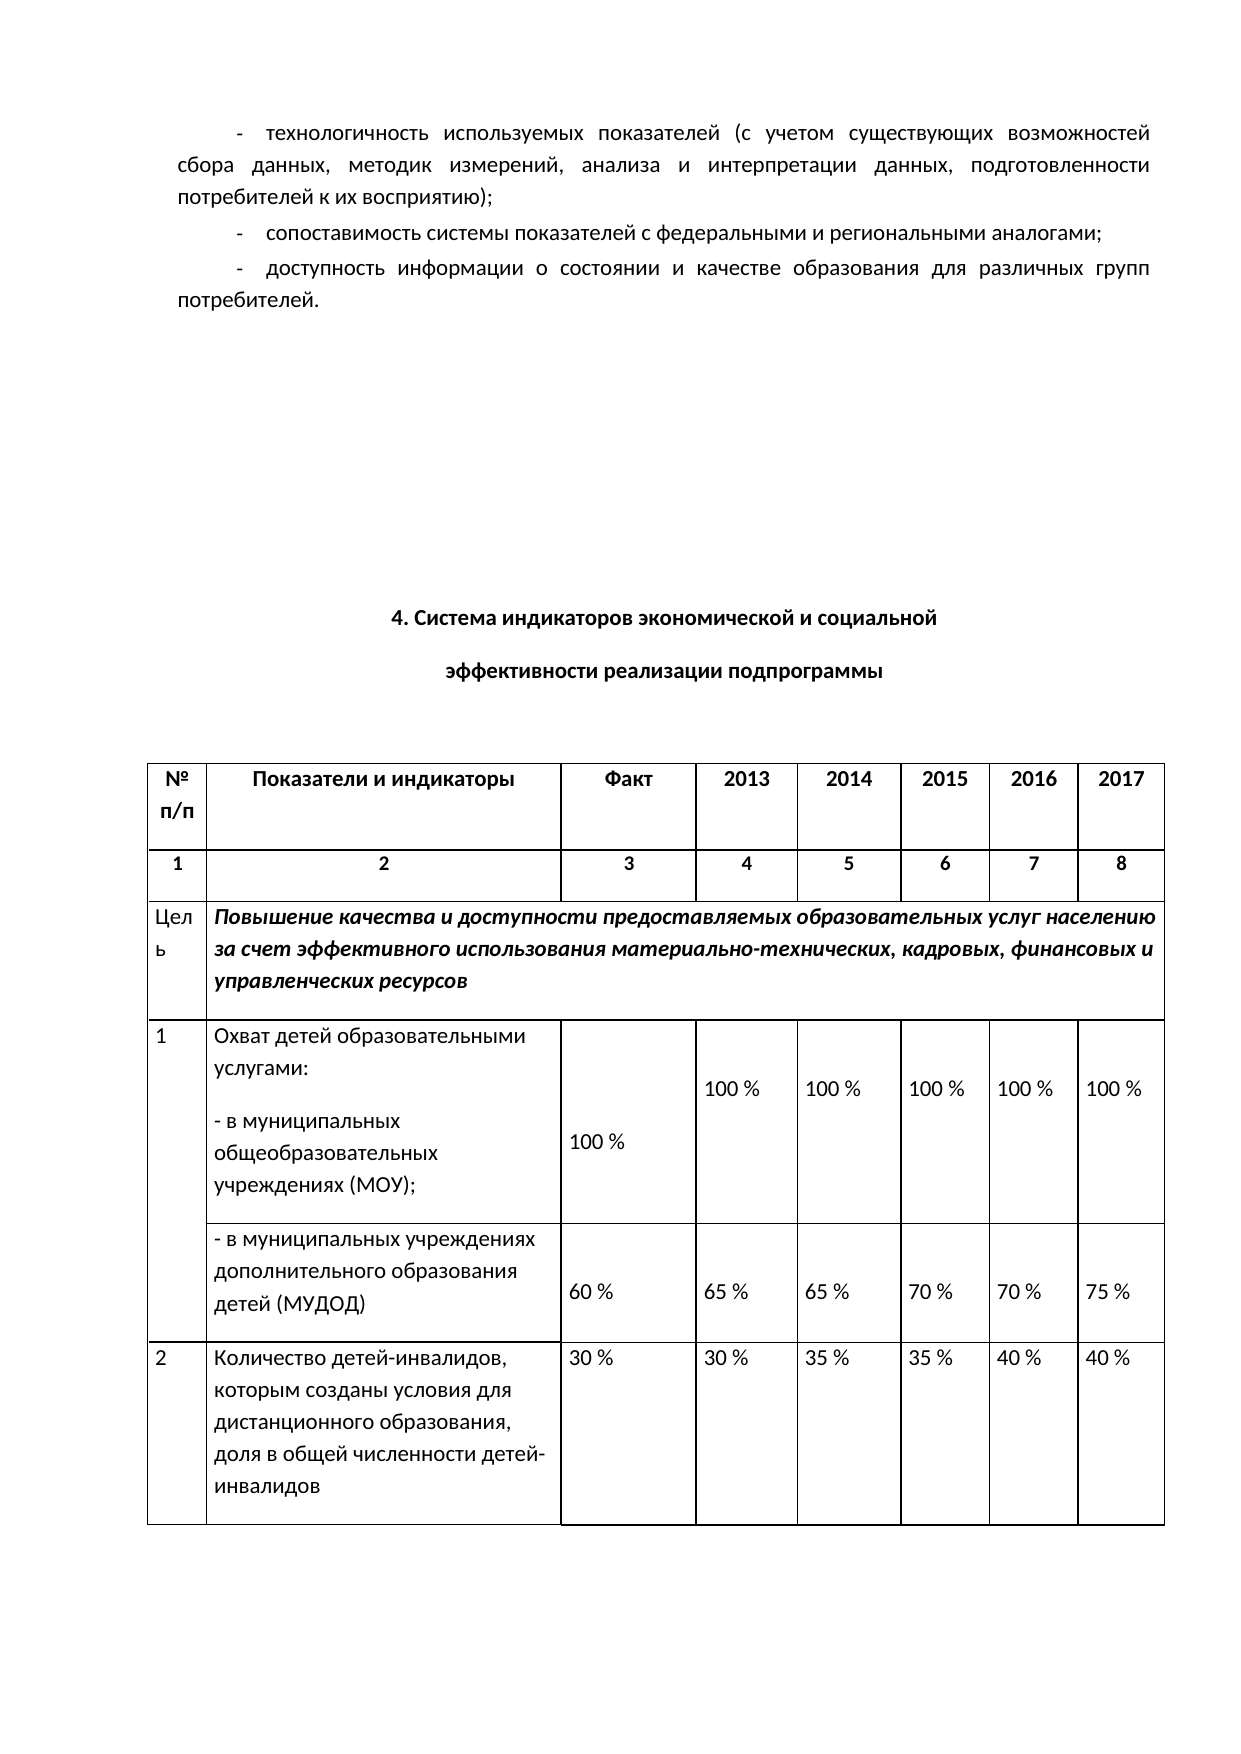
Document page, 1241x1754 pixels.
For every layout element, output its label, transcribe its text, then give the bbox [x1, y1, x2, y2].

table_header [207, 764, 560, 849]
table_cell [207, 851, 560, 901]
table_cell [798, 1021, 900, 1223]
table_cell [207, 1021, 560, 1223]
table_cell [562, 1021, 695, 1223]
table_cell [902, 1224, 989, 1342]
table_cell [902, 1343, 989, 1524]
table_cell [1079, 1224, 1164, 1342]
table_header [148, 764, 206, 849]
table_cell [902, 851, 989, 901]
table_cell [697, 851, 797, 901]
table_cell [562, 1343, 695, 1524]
text 4. Система индикаторов экономической и социальной [177, 603, 1152, 632]
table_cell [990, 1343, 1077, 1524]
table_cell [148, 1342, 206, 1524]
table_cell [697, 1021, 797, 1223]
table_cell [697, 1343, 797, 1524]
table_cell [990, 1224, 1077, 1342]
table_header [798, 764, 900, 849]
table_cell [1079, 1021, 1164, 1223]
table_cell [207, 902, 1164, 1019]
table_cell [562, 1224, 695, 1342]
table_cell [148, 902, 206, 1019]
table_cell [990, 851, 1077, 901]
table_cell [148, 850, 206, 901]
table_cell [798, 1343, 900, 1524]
list технологичность используемых показателей (с учетом существующих возможностей сбора данных, методик измерений, анализа и интерпретации данных, подготовленности потребителей к их восприятию); [177, 118, 1152, 211]
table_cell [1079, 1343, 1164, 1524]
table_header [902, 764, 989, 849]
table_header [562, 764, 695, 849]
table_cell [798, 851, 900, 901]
text эффективности реализации подпрограммы [177, 657, 1152, 684]
list доступность информации о состоянии и качестве образования для различных групп потребителей. [177, 253, 1152, 313]
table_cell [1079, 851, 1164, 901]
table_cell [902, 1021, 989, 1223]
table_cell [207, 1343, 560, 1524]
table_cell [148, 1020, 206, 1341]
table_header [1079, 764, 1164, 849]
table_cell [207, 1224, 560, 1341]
list сопоставимость системы показателей с федеральными и региональными аналогами; [177, 218, 1152, 246]
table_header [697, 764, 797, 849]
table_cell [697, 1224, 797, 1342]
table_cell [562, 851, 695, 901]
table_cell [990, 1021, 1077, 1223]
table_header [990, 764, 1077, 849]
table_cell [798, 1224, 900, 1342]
